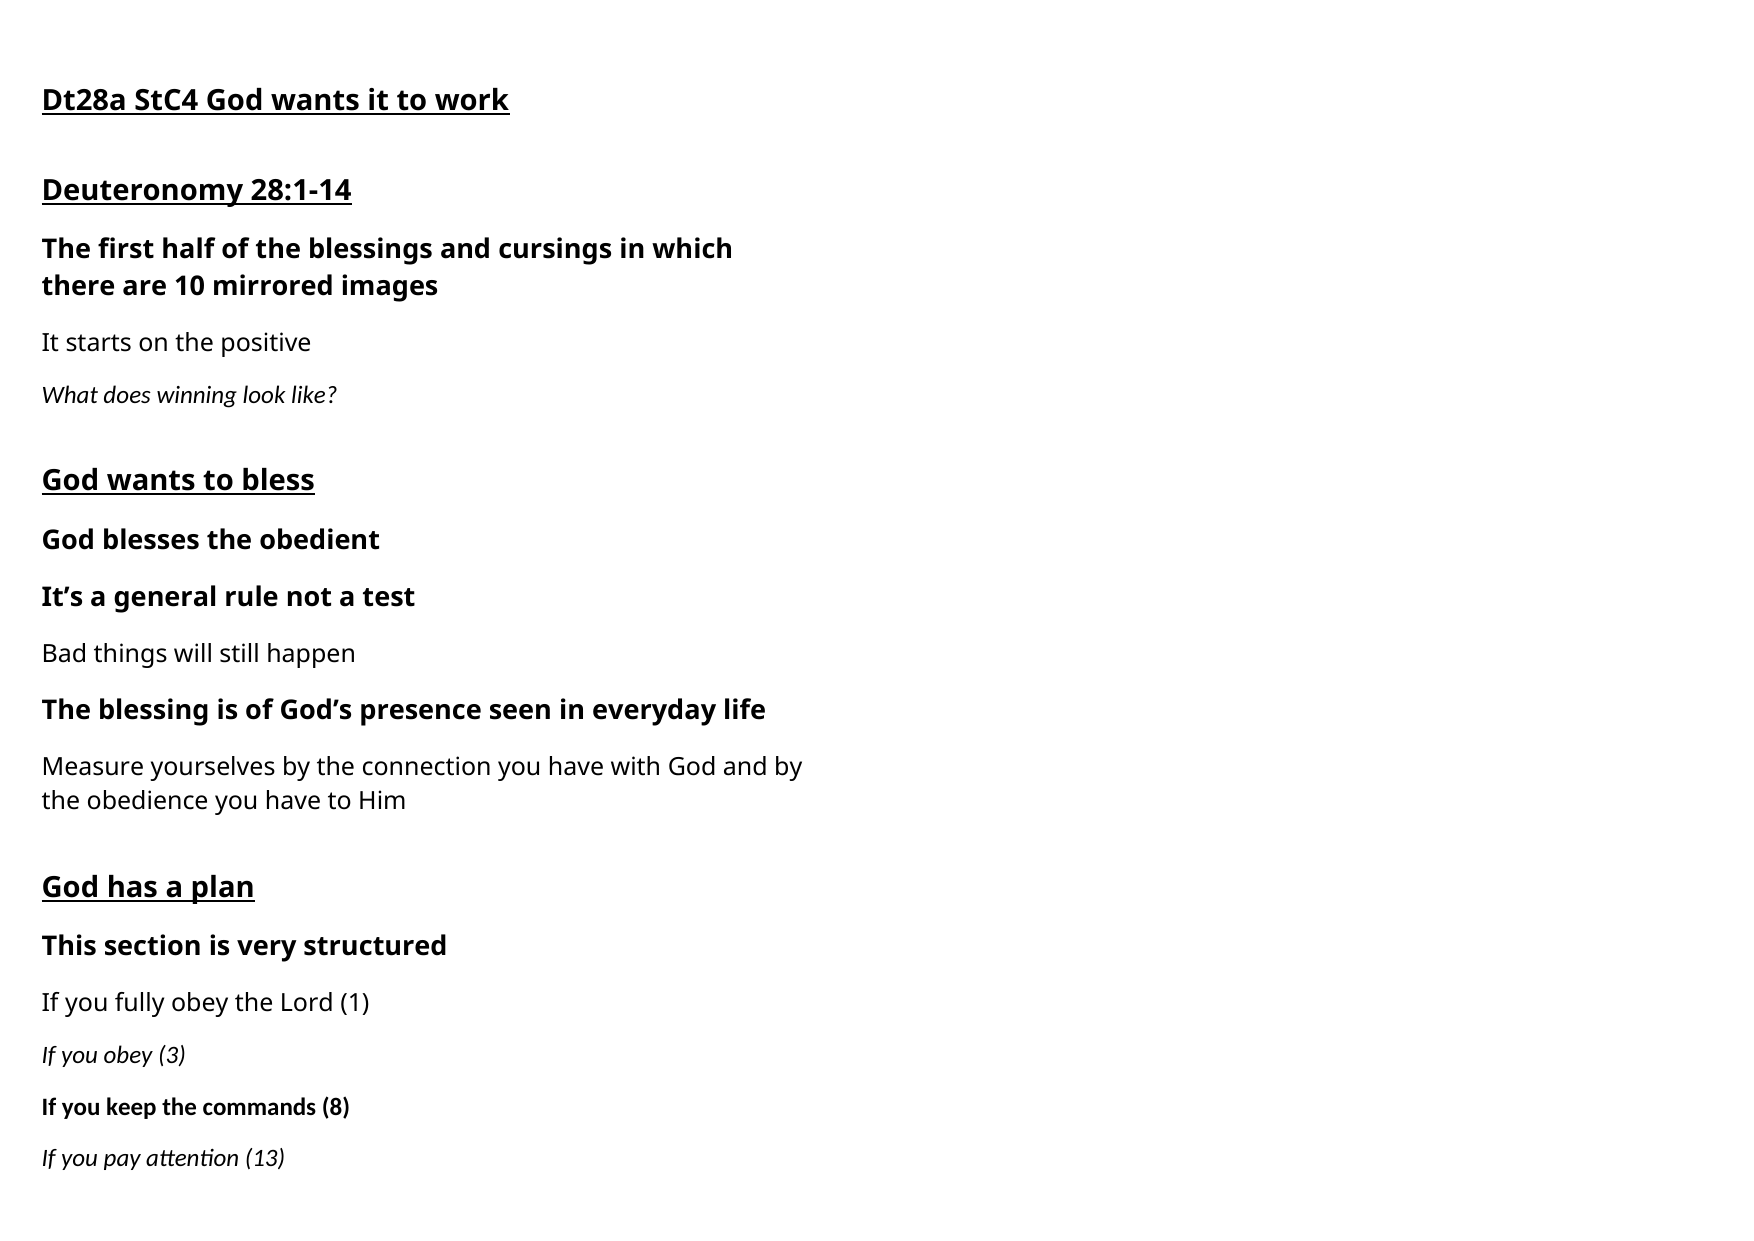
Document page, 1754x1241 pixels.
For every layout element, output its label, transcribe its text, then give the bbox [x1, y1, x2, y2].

subtitle Deuteronomy 28:1-14 [41, 169, 809, 209]
subtitle God wants to bless [41, 460, 809, 499]
subtitle The first half of the blessings and cursings in which there are 10 mirrored images [41, 230, 809, 303]
subtitle God has a plan [41, 866, 809, 906]
subtitle It starts on the positive [41, 324, 809, 358]
subtitle Bad things will still happen [41, 636, 809, 670]
subtitle If you pay attention (13) [41, 1142, 809, 1173]
subtitle This section is very structured [41, 927, 809, 964]
subtitle If you fully obey the Lord (1) [41, 984, 809, 1019]
subtitle The blessing is of God’s presence seen in everyday life [41, 691, 809, 727]
subtitle God blesses the obedient [41, 520, 809, 557]
subtitle If you keep the commands (8) [41, 1091, 809, 1121]
subtitle What does winning look like? [41, 379, 809, 410]
subtitle If you obey (3) [41, 1039, 809, 1070]
subtitle Dt28a StC4 God wants it to work [41, 79, 809, 119]
subtitle Measure yourselves by the connection you have with God and by the obedience you have to Him [41, 748, 809, 816]
subtitle It’s a general rule not a test [41, 578, 809, 615]
